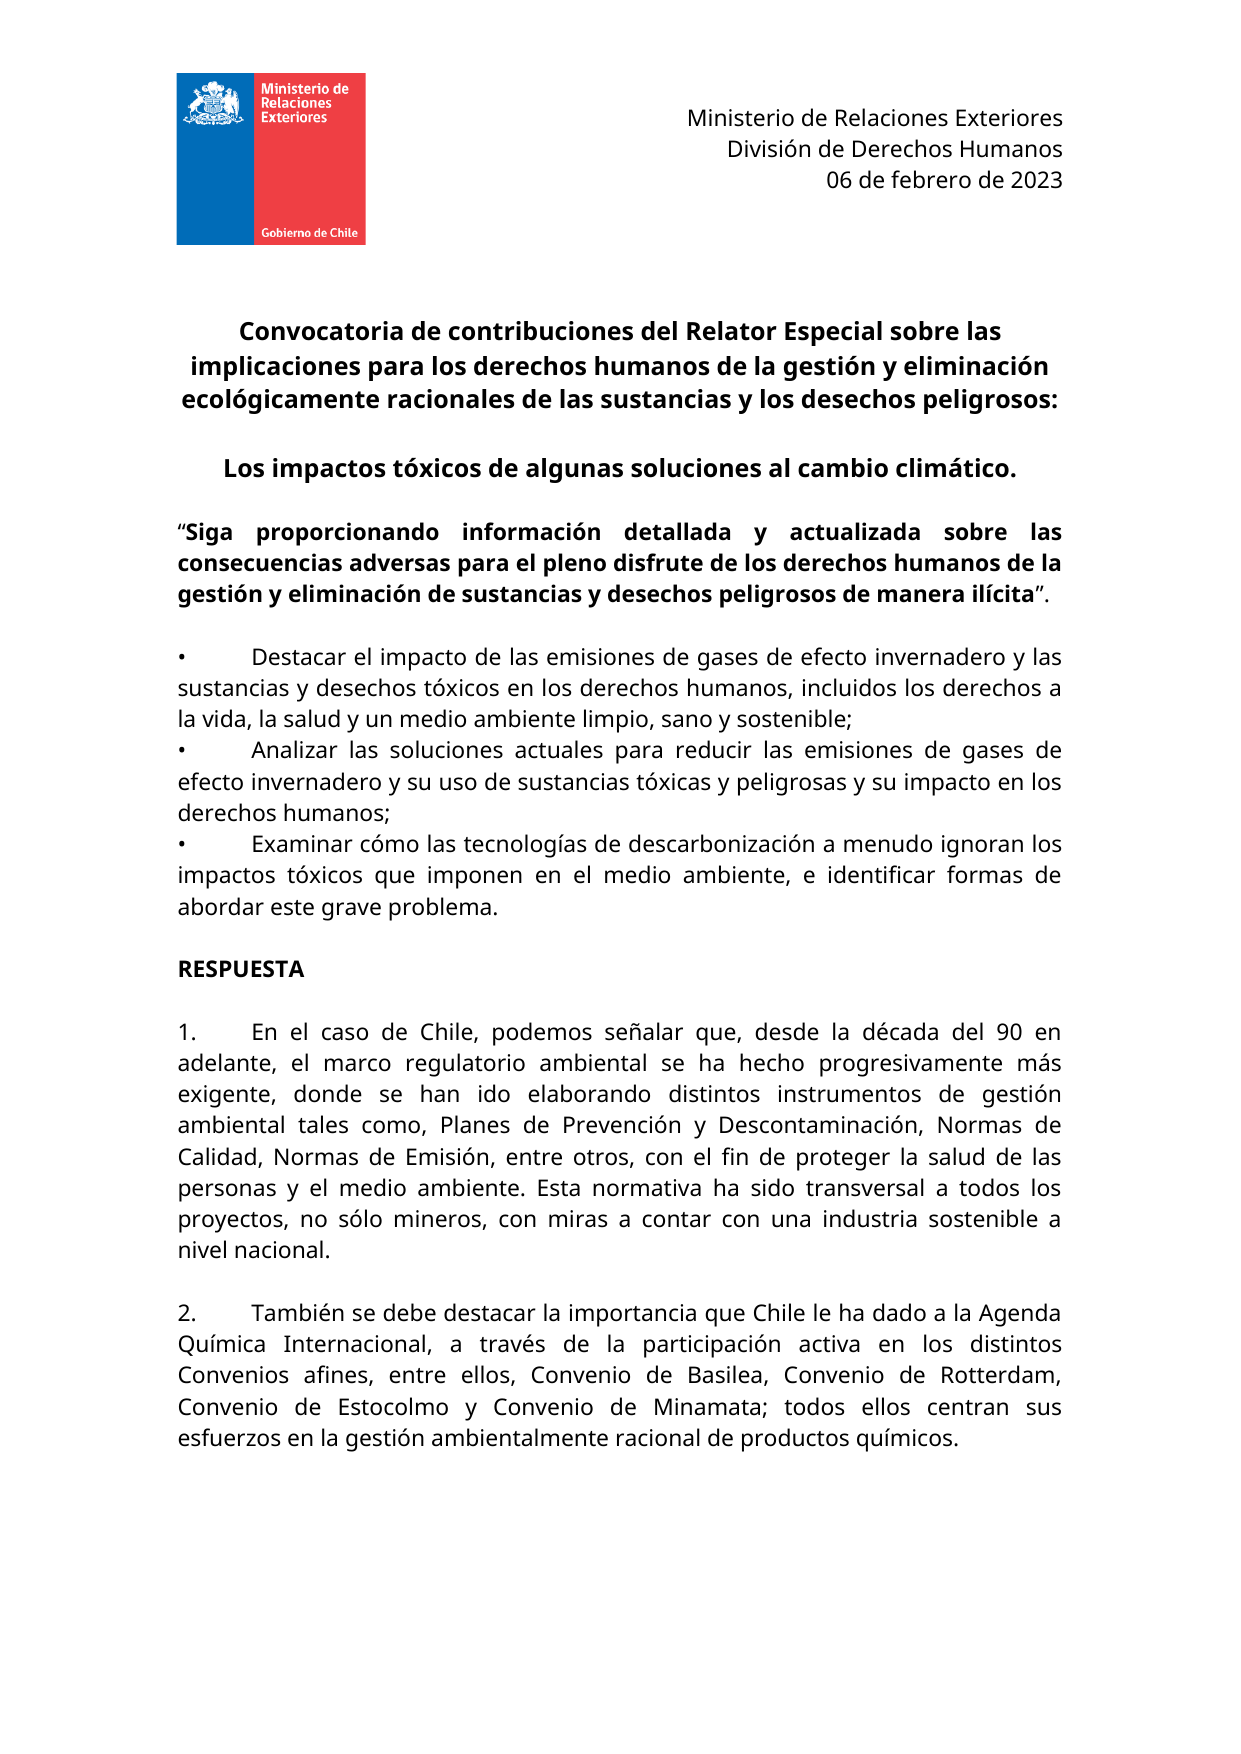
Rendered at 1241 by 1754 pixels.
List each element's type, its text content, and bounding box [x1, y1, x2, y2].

text RESPUESTA [177, 953, 1063, 984]
text “Siga proporcionando información detallada y actualizada sobre las consecuencias adversas para el pleno disfrute de los derechos humanos de la gestión y eliminación de sustancias y desechos peligrosos de manera ilícita”. [177, 516, 1063, 609]
text 2. También se debe destacar la importancia que Chile le ha dado a la Agenda Química Internacional, a través de la participación activa en los distintos Convenios afines, entre ellos, Convenio de Basilea, Convenio de Rotterdam, Convenio de Estocolmo y Convenio de Minamata; todos ellos centran sus esfuerzos en la gestión ambientalmente racional de productos químicos. [177, 1297, 1063, 1453]
text • Analizar las soluciones actuales para reducir las emisiones de gases de efecto invernadero y su uso de sustancias tóxicas y peligrosas y su impacto en los derechos humanos; [177, 734, 1063, 828]
text Los impactos tóxicos de algunas soluciones al cambio climático. [177, 450, 1063, 484]
text 1. En el caso de Chile, podemos señalar que, desde la década del 90 en adelante, el marco regulatorio ambiental se ha hecho progresivamente más exigente, donde se han ido elaborando distintos instrumentos de gestión ambiental tales como, Planes de Prevención y Descontaminación, Normas de Calidad, Normas de Emisión, entre otros, con el fin de proteger la salud de las personas y el medio ambiente. Esta normativa ha sido transversal a todos los proyectos, no sólo mineros, con miras a contar con una industria sostenible a nivel nacional. [177, 1016, 1063, 1266]
text Convocatoria de contribuciones del Relator Especial sobre las implicaciones para los derechos humanos de la gestión y eliminación ecológicamente racionales de las sustancias y los desechos peligrosos: [177, 314, 1063, 416]
text • Examinar cómo las tecnologías de descarbonización a menudo ignoran los impactos tóxicos que imponen en el medio ambiente, e identificar formas de abordar este grave problema. [177, 828, 1063, 922]
picture [176, 73, 366, 245]
text • Destacar el impacto de las emisiones de gases de efecto invernadero y las sustancias y desechos tóxicos en los derechos humanos, incluidos los derechos a la vida, la salud y un medio ambiente limpio, sano y sostenible; [177, 641, 1063, 734]
